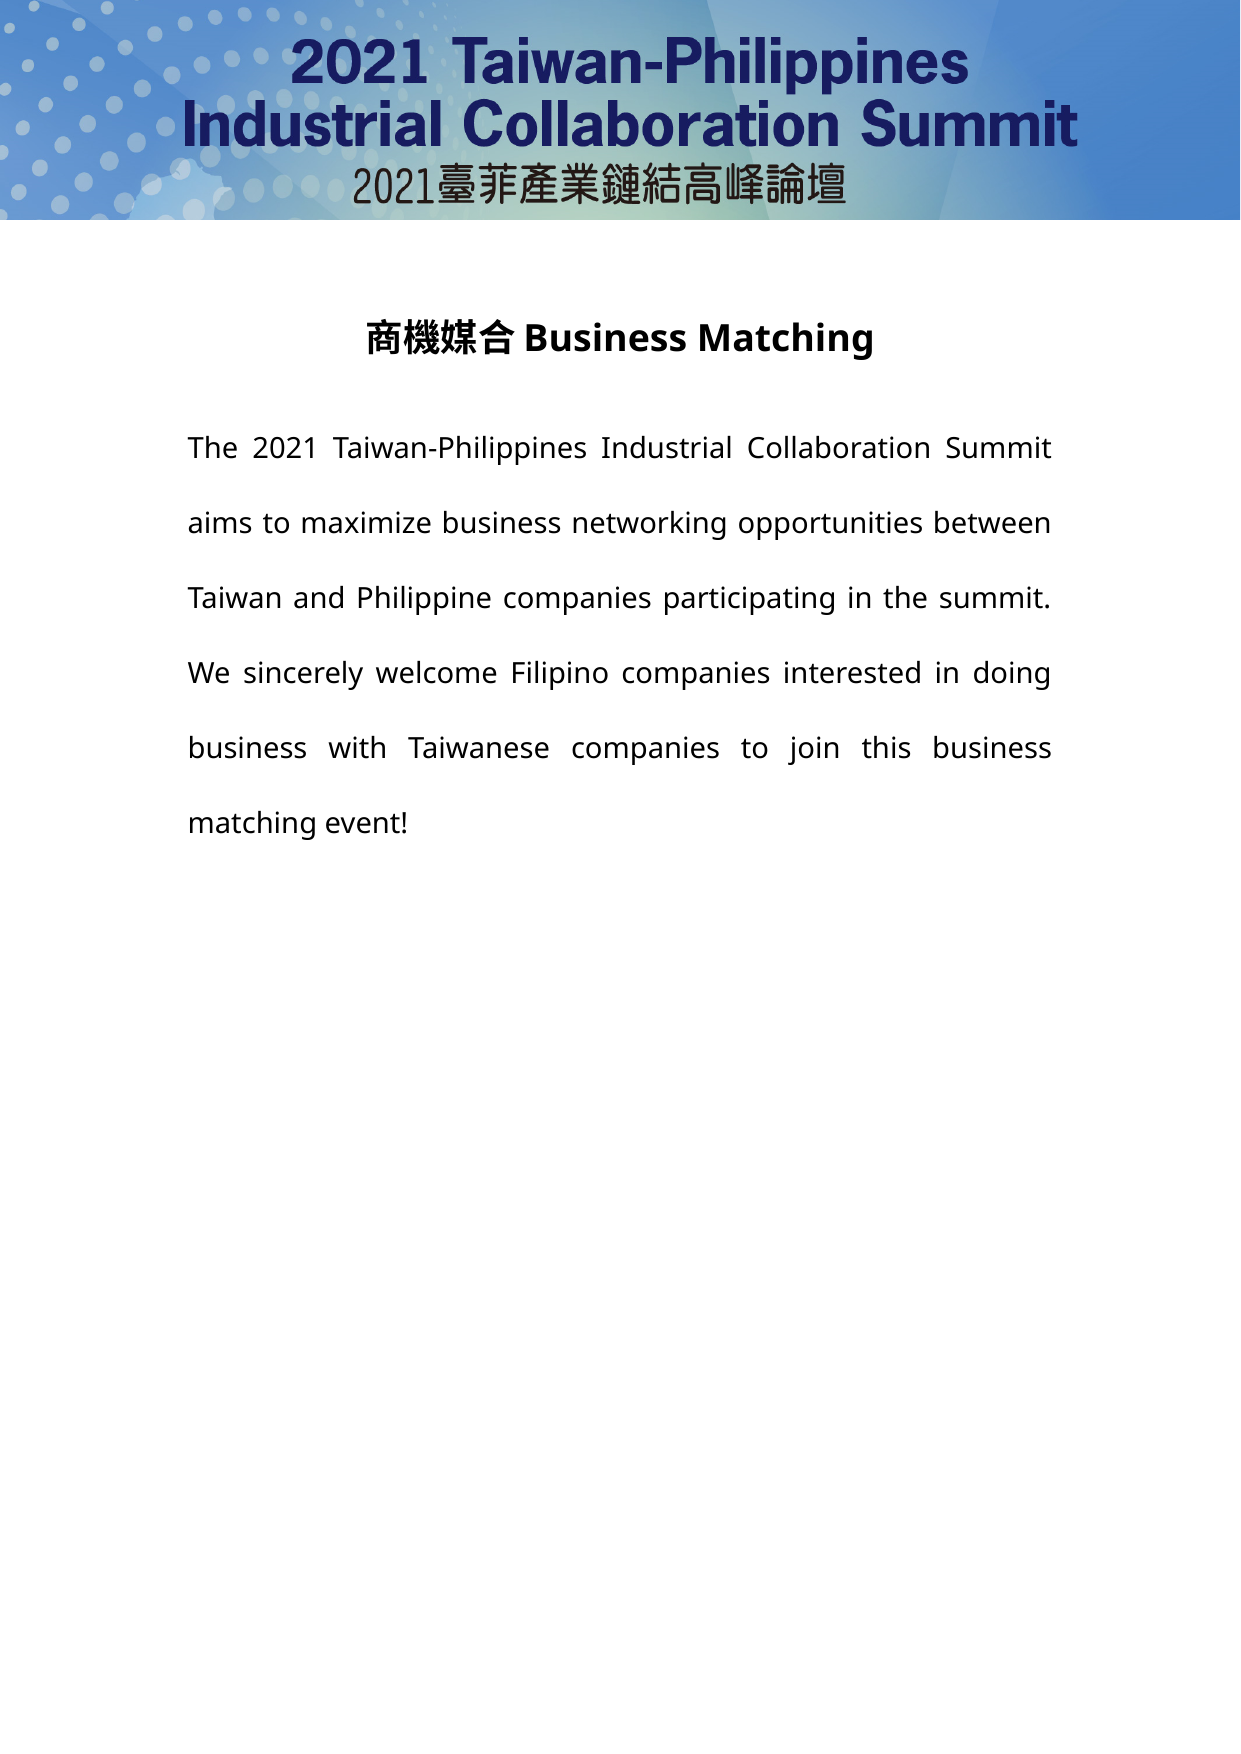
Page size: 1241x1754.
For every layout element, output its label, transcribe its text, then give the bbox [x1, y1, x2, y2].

picture [0, 0, 1241, 220]
text The 2021 Taiwan-Philippines Industrial Collaboration Summit aims to maximize business networking opportunities between Taiwan and Philippine companies participating in the summit. We sincerely welcome Filipino companies interested in doing business with Taiwanese companies to join this business matching event! [187, 410, 1053, 860]
text 商機媒合Business Matching [187, 297, 1053, 372]
